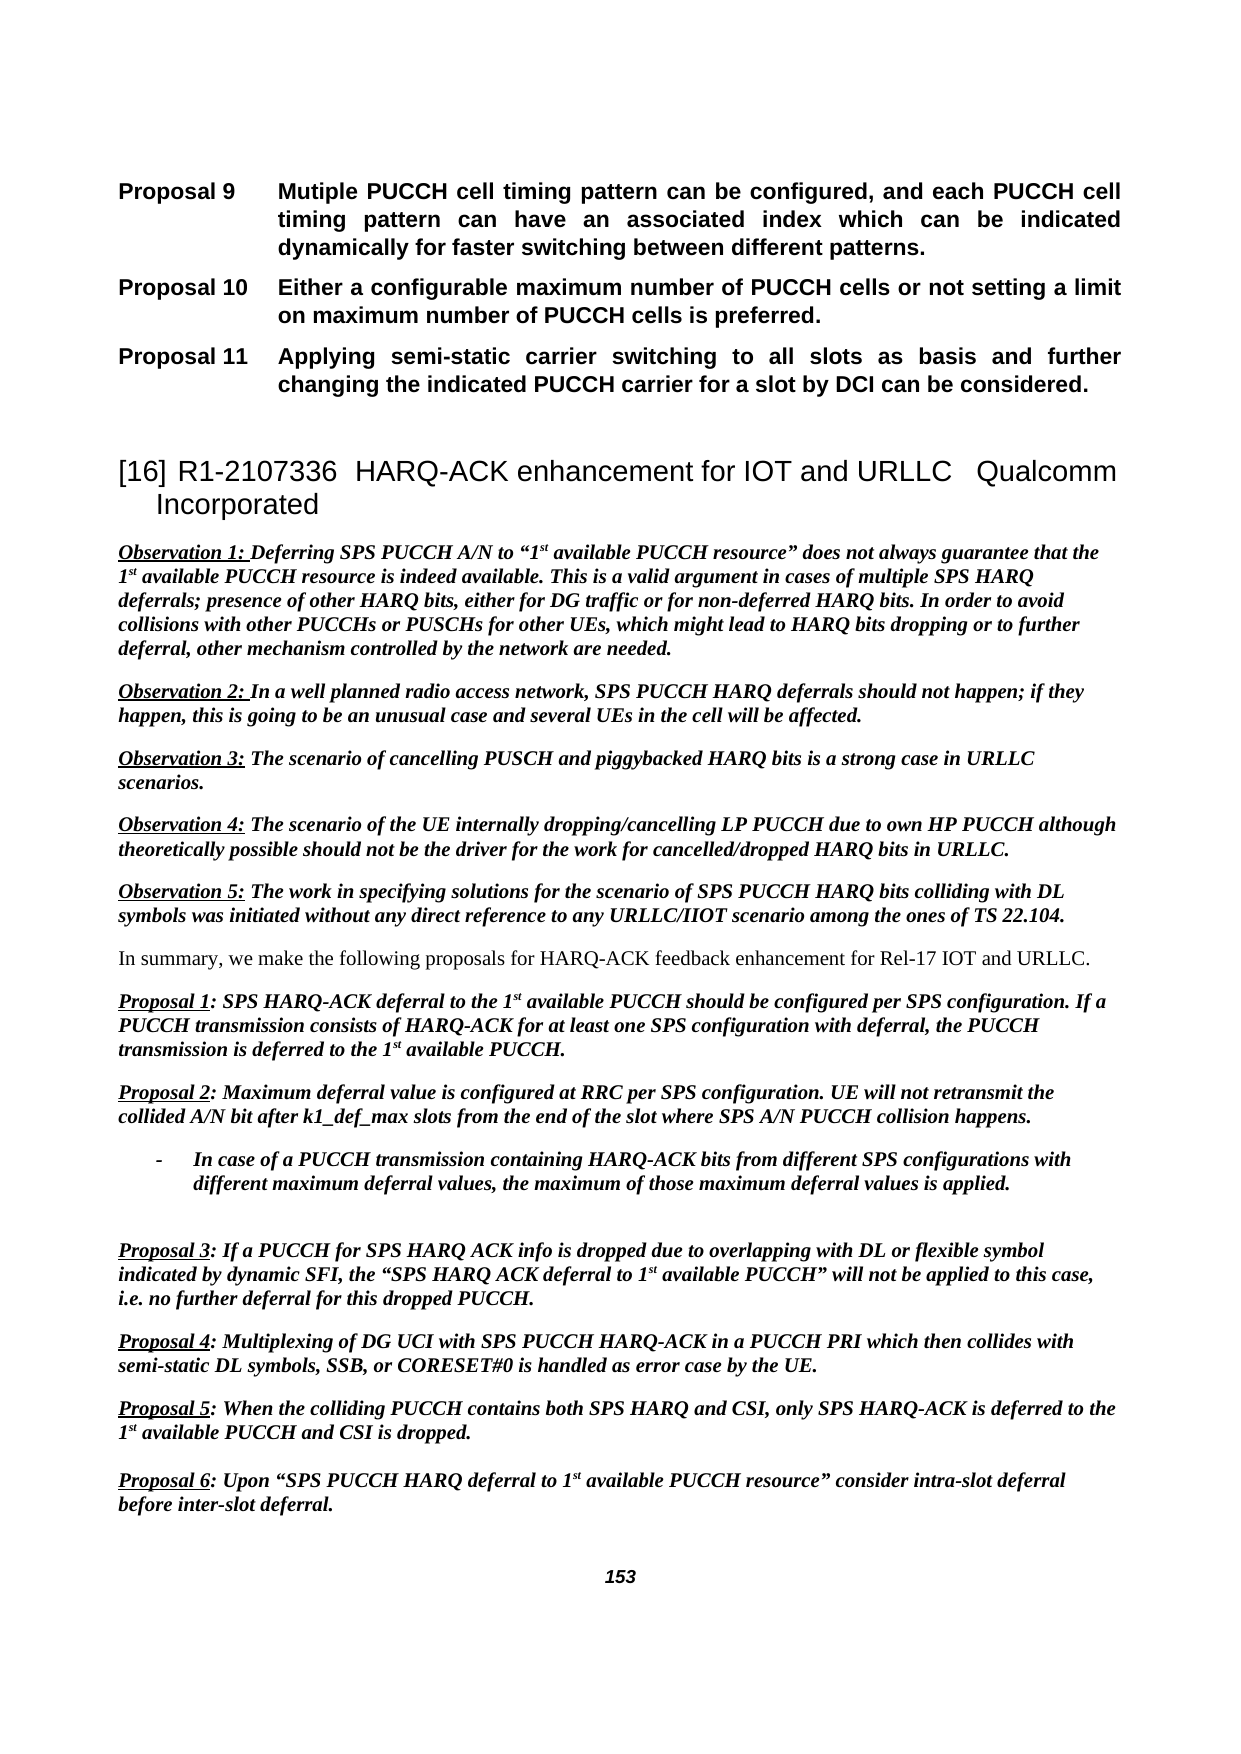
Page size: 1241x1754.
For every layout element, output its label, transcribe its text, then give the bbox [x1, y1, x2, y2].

text In summary, we make the following proposals for HARQ-ACK feedback enhancement for Rel-17 IOT and URLLC. [118, 946, 1122, 970]
text Proposal 5: When the colliding PUCCH contains both SPS HARQ and CSI, only SPS HARQ-ACK is deferred to the 1st available PUCCH and CSI is dropped. [118, 1396, 1122, 1444]
text Observation 1: Deferring SPS PUCCH A/N to “1st available PUCCH resource” does not always guarantee that the 1st available PUCCH resource is indeed available. This is a valid argument in cases of multiple SPS HARQ deferrals; presence of other HARQ bits, either for DG traffic or for non-deferred HARQ bits. In order to avoid collisions with other PUCCHs or PUSCHs for other UEs, which might lead to HARQ bits dropping or to further deferral, other mechanism controlled by the network are needed. [118, 539, 1122, 660]
list In case of a PUCCH transmission containing HARQ-ACK bits from different SPS configurations with different maximum deferral values, the maximum of those maximum deferral values is applied. [156, 1147, 1122, 1195]
text Observation 2: In a well planned radio access network, SPS PUCCH HARQ deferrals should not happen; if they happen, this is going to be an unusual case and several UEs in the cell will be affected. [118, 679, 1122, 727]
text Proposal 1: SPS HARQ-ACK deferral to the 1st available PUCCH should be configured per SPS configuration. If a PUCCH transmission consists of HARQ-ACK for at least one SPS configuration with deferral, the PUCCH transmission is deferred to the 1st available PUCCH. [118, 989, 1122, 1061]
list Proposal 10 Either a configurable maximum number of PUCCH cells or not setting a limit on maximum number of PUCCH cells is preferred. [118, 274, 1122, 328]
text Proposal 4: Multiplexing of DG UCI with SPS PUCCH HARQ-ACK in a PUCCH PRI which then collides with semi-static DL symbols, SSB, or CORESET#0 is handled as error case by the UE. [118, 1329, 1122, 1377]
text Observation 4: The scenario of the UE internally dropping/cancelling LP PUCCH due to own HP PUCCH although theoretically possible should not be the driver for the work for cancelled/dropped HARQ bits in URLLC. [118, 812, 1122, 861]
list Proposal 11 Applying semi-static carrier switching to all slots as basis and further changing the indicated PUCCH carrier for a slot by DCI can be considered. [118, 343, 1122, 397]
subtitle R1-2107336 HARQ-ACK enhancement for IOT and URLLC Qualcomm Incorporated [118, 454, 1122, 521]
text Observation 5: The work in specifying solutions for the scenario of SPS PUCCH HARQ bits colliding with DL symbols was initiated without any direct reference to any URLLC/IIOT scenario among the ones of TS 22.104. [118, 879, 1122, 927]
text Proposal 6: Upon “SPS PUCCH HARQ deferral to 1st available PUCCH resource” consider intra-slot deferral before inter-slot deferral. [118, 1468, 1122, 1516]
text Proposal 3: If a PUCCH for SPS HARQ ACK info is dropped due to overlapping with DL or flexible symbol indicated by dynamic SFI, the “SPS HARQ ACK deferral to 1st available PUCCH” will not be applied to this case, i.e. no further deferral for this dropped PUCCH. [118, 1238, 1122, 1310]
list Proposal 9 Mutiple PUCCH cell timing pattern can be configured, and each PUCCH cell timing pattern can have an associated index which can be indicated dynamically for faster switching between different patterns. [118, 178, 1122, 260]
text Proposal 2: Maximum deferral value is configured at RRC per SPS configuration. UE will not retransmit the collided A/N bit after k1_def_max slots from the end of the slot where SPS A/N PUCCH collision happens. [118, 1080, 1122, 1128]
text Observation 3: The scenario of cancelling PUSCH and piggybacked HARQ bits is a strong case in URLLC scenarios. [118, 746, 1122, 794]
